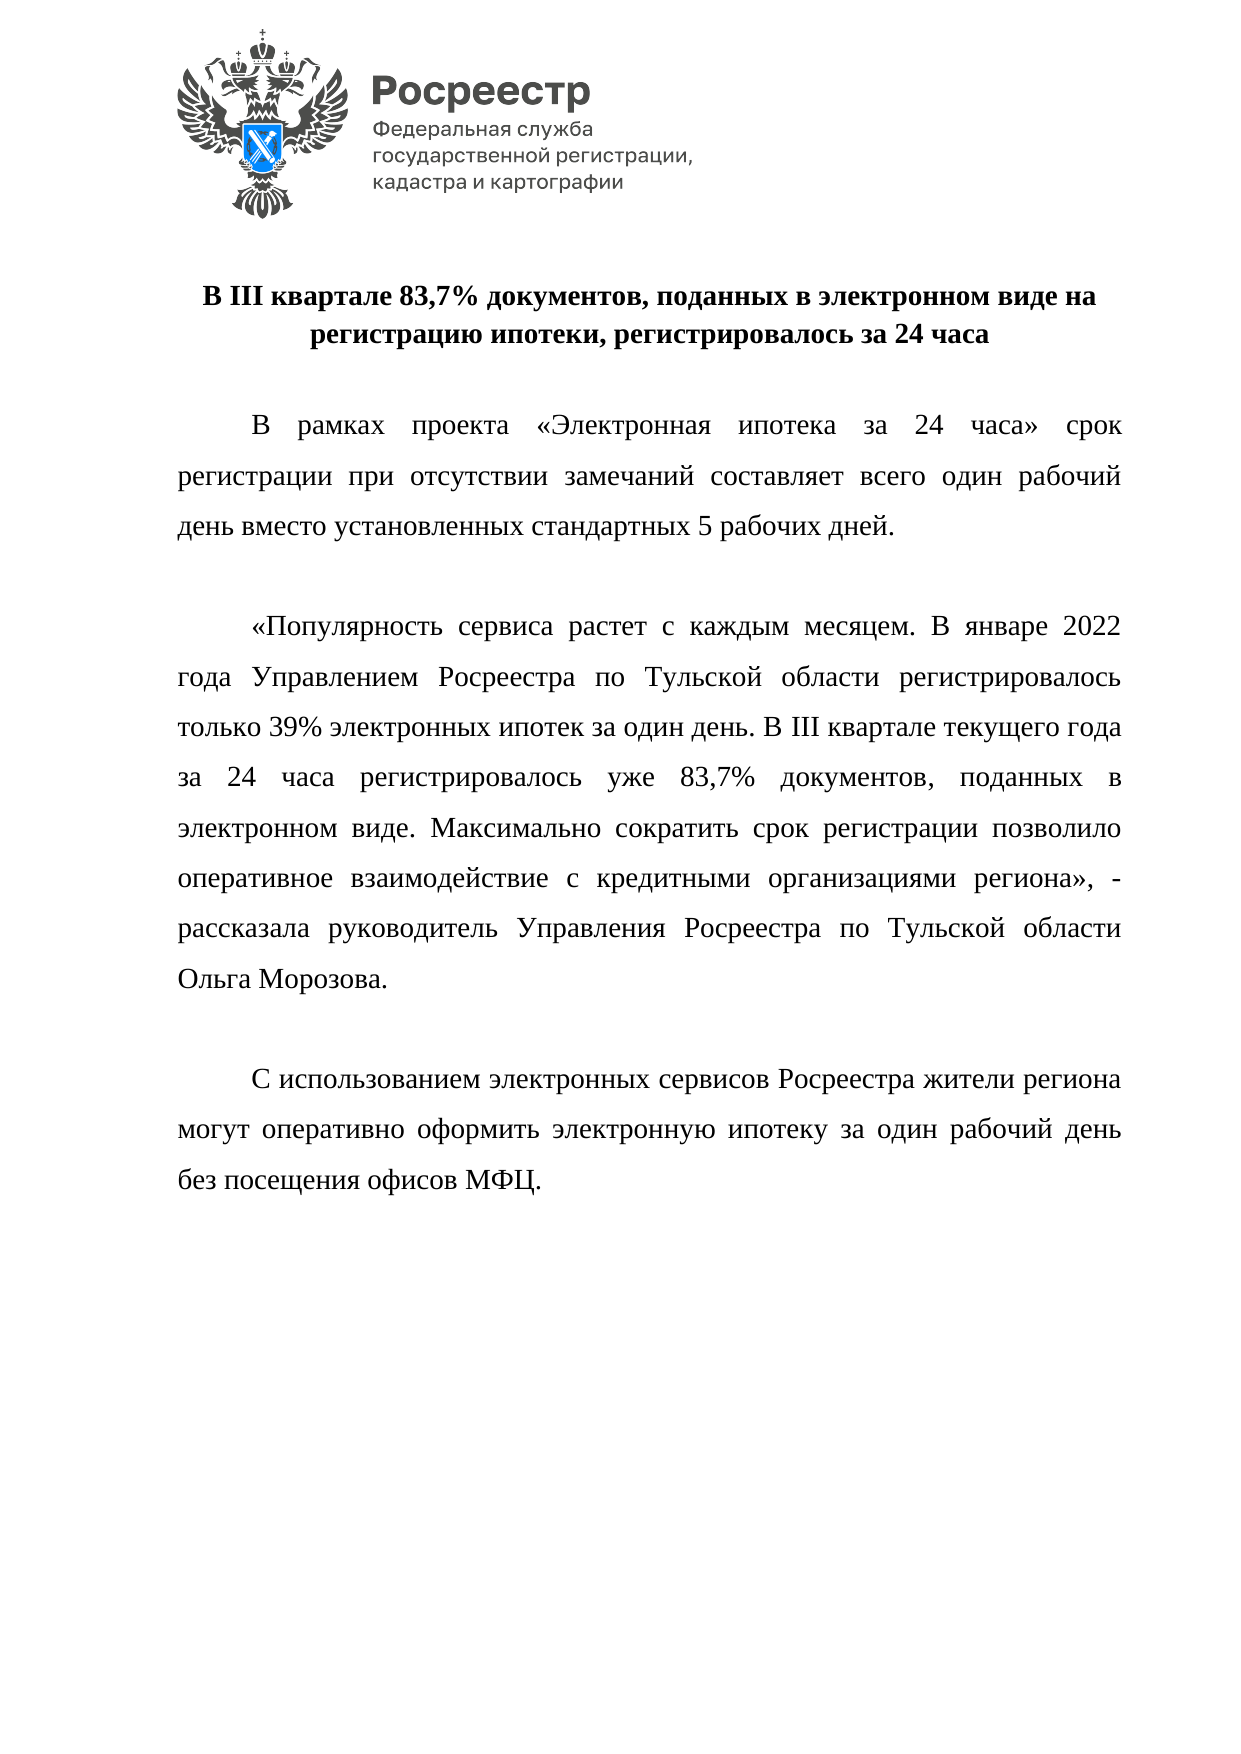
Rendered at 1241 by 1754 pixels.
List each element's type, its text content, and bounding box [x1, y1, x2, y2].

text С использованием электронных сервисов Росреестра жители региона могут оперативно оформить электронную ипотеку за один рабочий день без посещения офисов МФЦ. [177, 1061, 1122, 1196]
text В рамках проекта «Электронная ипотека за 24 часа» срок регистрации при отсутствии замечаний составляет всего один рабочий день вместо установленных стандартных 5 рабочих дней. [177, 407, 1122, 541]
picture [177, 29, 692, 219]
text «Популярность сервиса растет с каждым месяцем. В январе 2022 года Управлением Росреестра по Тульской области регистрировалось только 39% электронных ипотек за один день. В III квартале текущего года за 24 часа регистрировалось уже 83,7% документов, поданных в электронном виде. Максимально сократить срок регистрации позволило оперативное взаимодействие с кредитными организациями региона», - рассказала руководитель Управления Росреестра по Тульской области Ольга Морозова. [177, 608, 1122, 994]
text В III квартале 83,7% документов, поданных в электронном виде на регистрацию ипотеки, регистрировалось за 24 часа [177, 278, 1122, 382]
